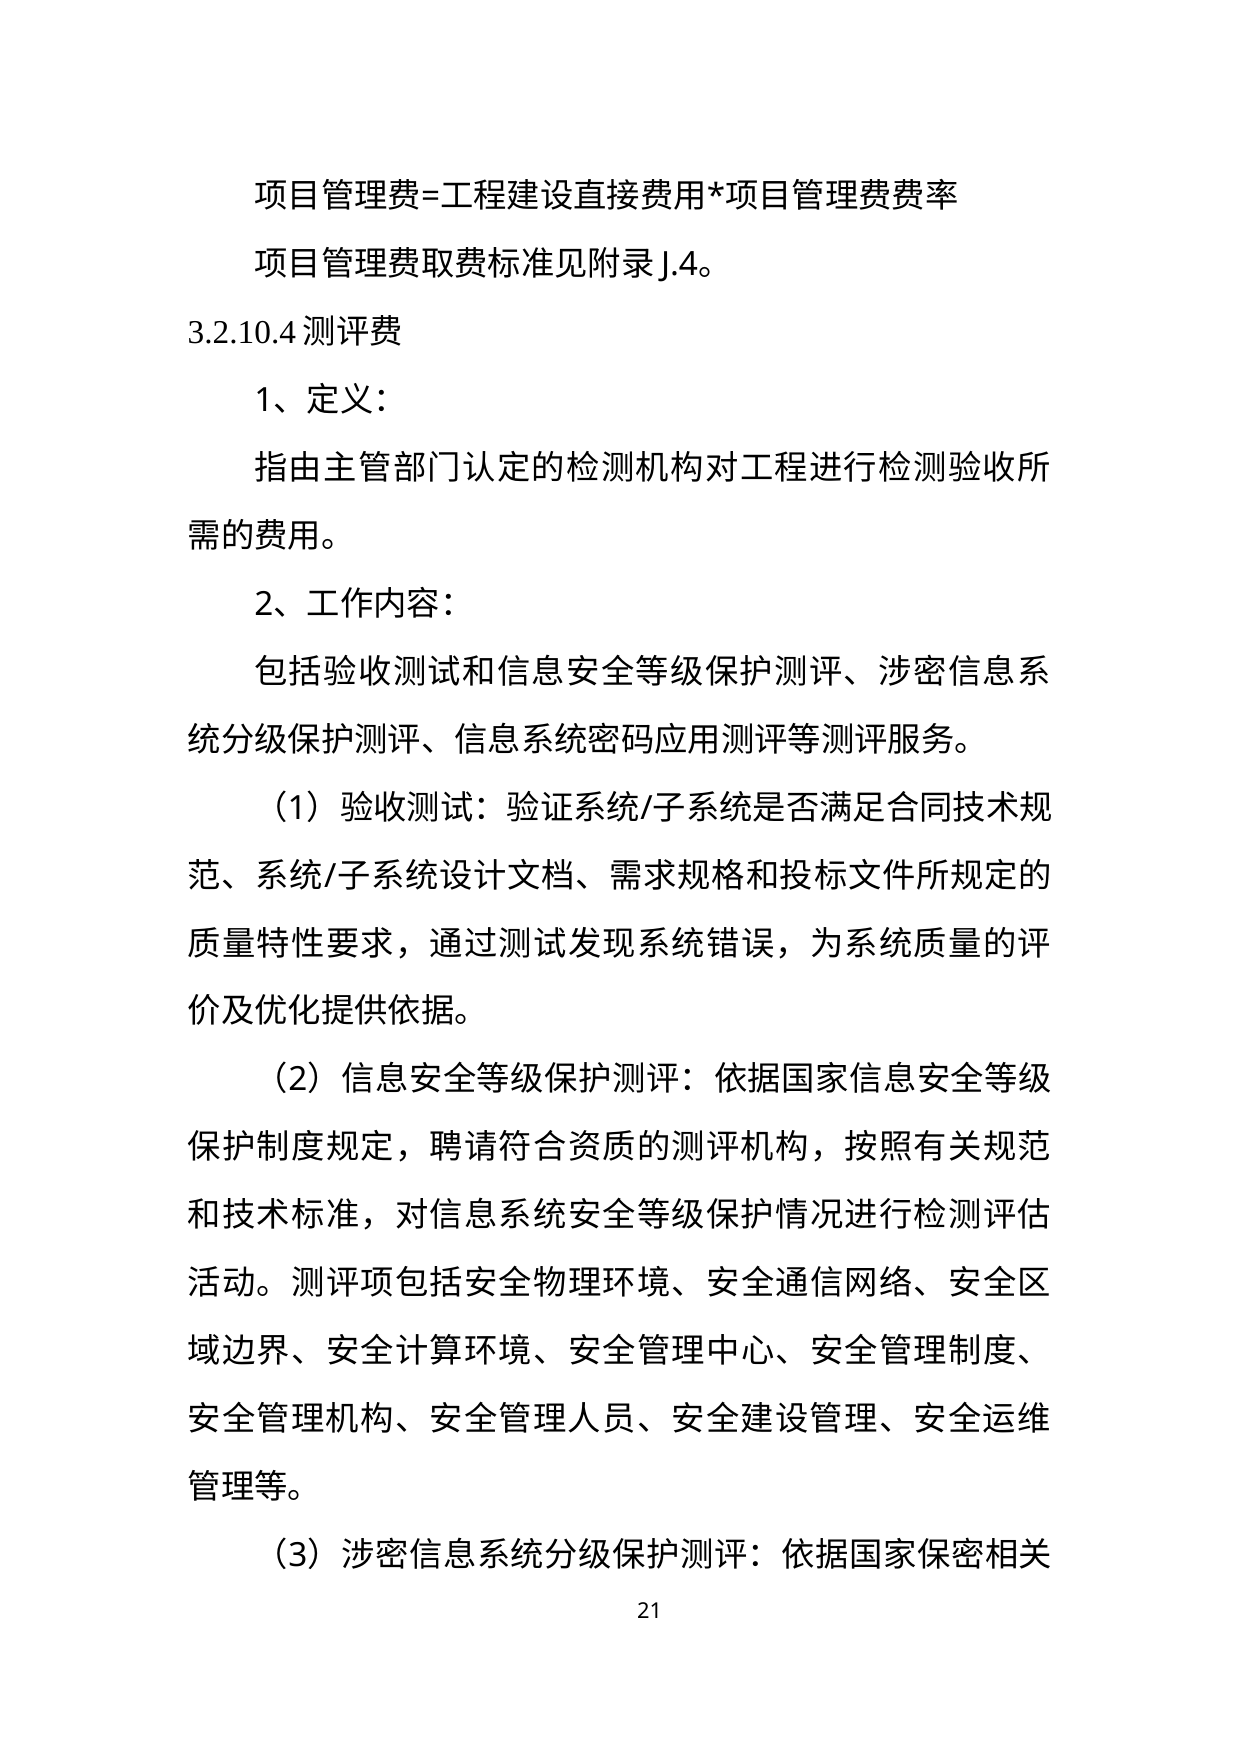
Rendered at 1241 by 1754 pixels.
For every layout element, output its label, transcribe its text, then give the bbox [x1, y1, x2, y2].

text （2）信息安全等级保护测评：依据国家信息安全等级保护制度规定，聘请符合资质的测评机构，按照有关规范和技术标准，对信息系统安全等级保护情况进行检测评估活动。测评项包括安全物理环境、安全通信网络、安全区域边界、安全计算环境、安全管理中心、安全管理制度、安全管理机构、安全管理人员、安全建设管理、安全运维管理等。 [187, 1042, 1053, 1518]
text 指由主管部门认定的检测机构对工程进行检测验收所需的费用。 [187, 431, 1053, 567]
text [187, 1518, 1053, 1586]
text （1）验收测试：验证系统/子系统是否满足合同技术规范、系统/子系统设计文档、需求规格和投标文件所规定的质量特性要求，通过测试发现系统错误，为系统质量的评价及优化提供依据。 [187, 771, 1053, 1042]
text 1、定义： [187, 363, 1053, 431]
subtitle 3.2.10.4测评费 [187, 295, 1053, 363]
text 项目管理费取费标准见附录J.4。 [187, 227, 1053, 295]
text 包括验收测试和信息安全等级保护测评、涉密信息系统分级保护测评、信息系统密码应用测评等测评服务。 [187, 635, 1053, 771]
text 项目管理费=工程建设直接费用*项目管理费费率 [187, 159, 1053, 227]
text 2、工作内容： [187, 567, 1053, 635]
